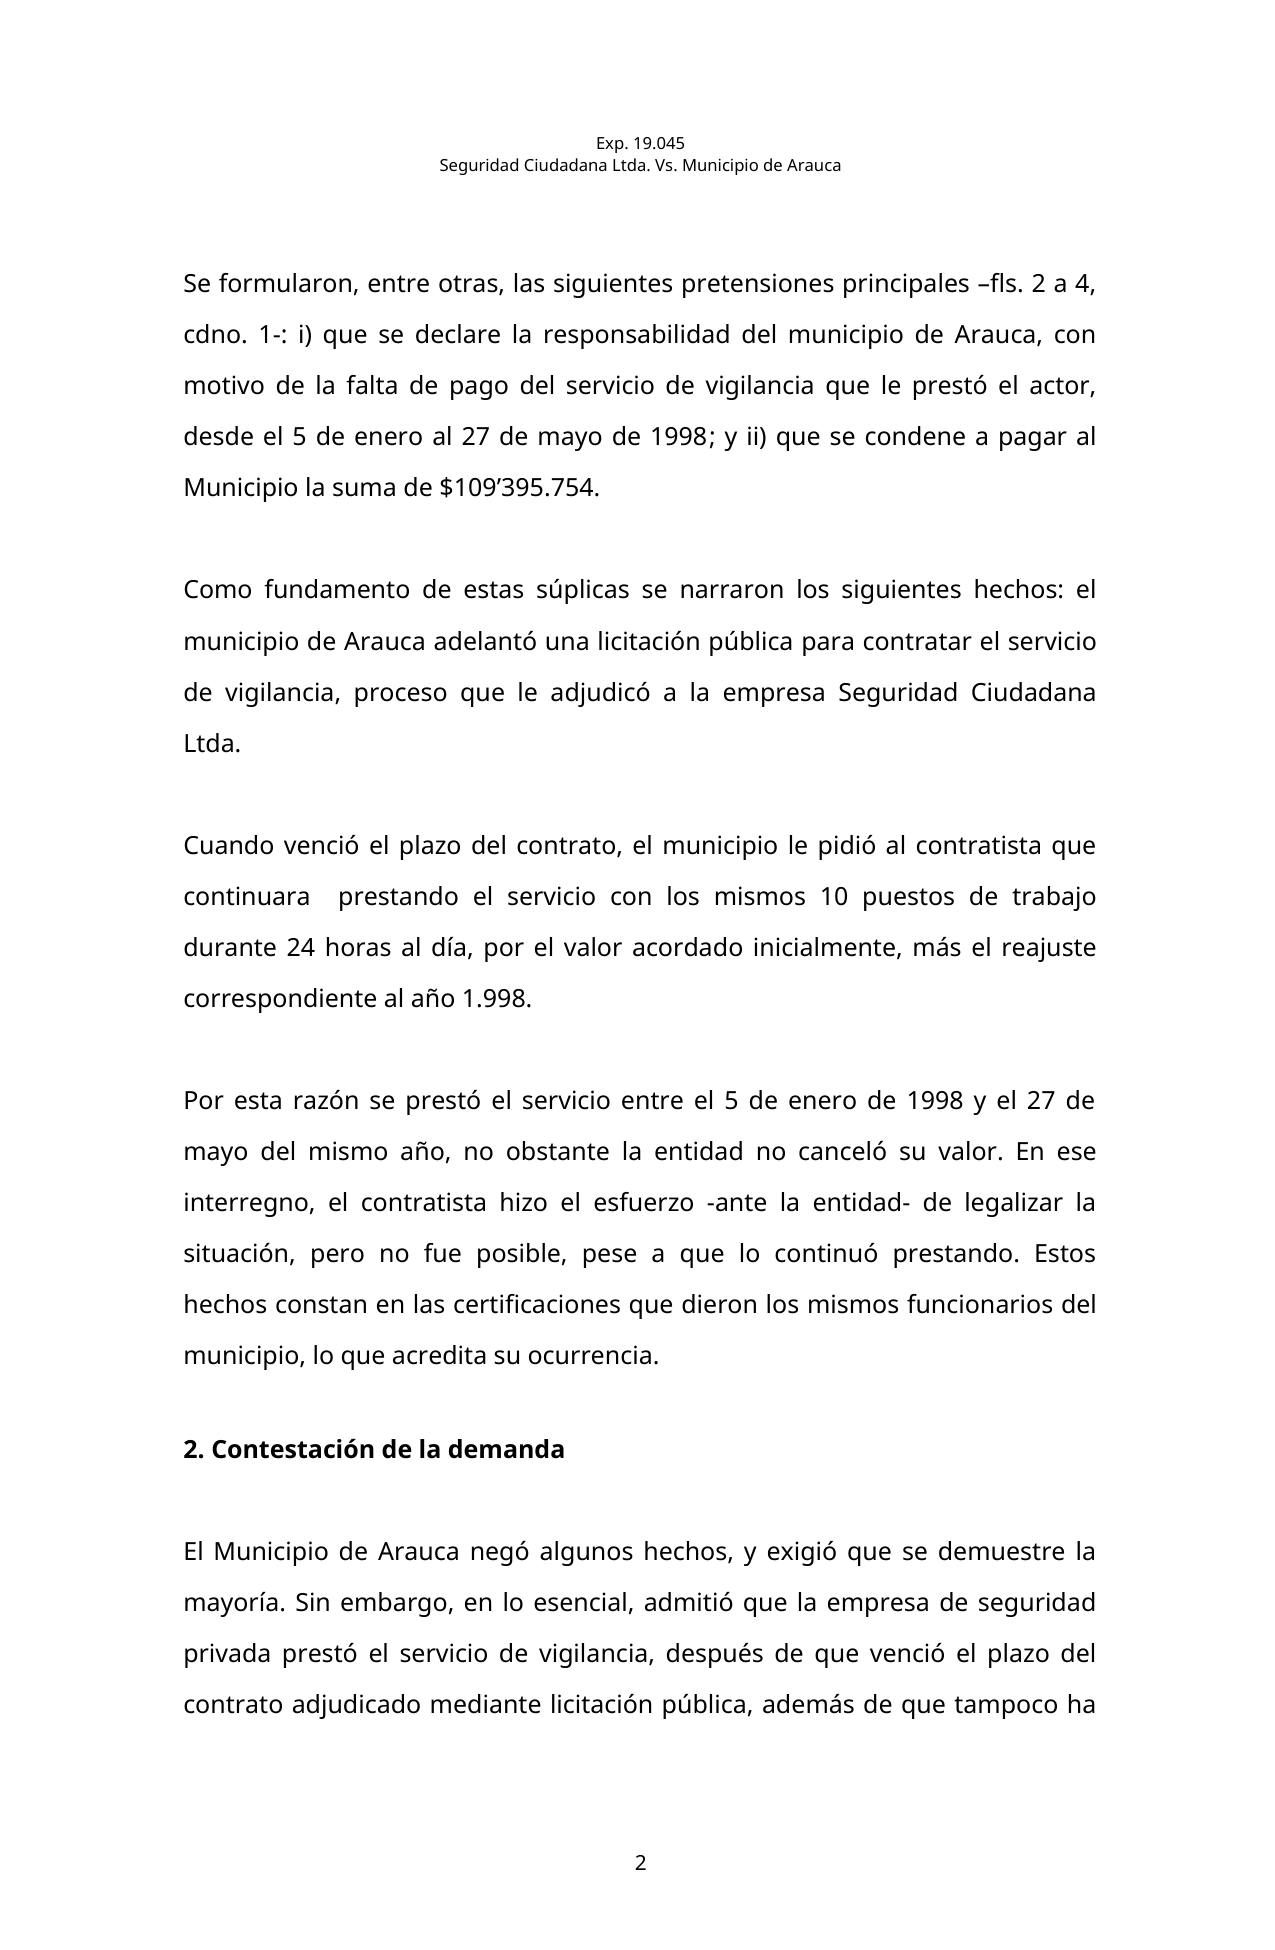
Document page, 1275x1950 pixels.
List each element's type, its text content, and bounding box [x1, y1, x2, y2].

text Cuando venció el plazo del contrato, el municipio le pidió al contratista que continuara prestando el servicio con los mismos 10 puestos de trabajo durante 24 horas al día, por el valor acordado inicialmente, más el reajuste correspondiente al año 1.998. [183, 827, 1098, 1014]
text Como fundamento de estas súplicas se narraron los siguientes hechos: el municipio de Arauca adelantó una licitación pública para contratar el servicio de vigilancia, proceso que le adjudicó a la empresa Seguridad Ciudadana Ltda. [183, 572, 1098, 759]
text 2. Contestación de la demanda [183, 1432, 1098, 1466]
text Se formularon, entre otras, las siguientes pretensiones principales –fls. 2 a 4, cdno. 1-: i) que se declare la responsabilidad del municipio de Arauca, con motivo de la falta de pago del servicio de vigilancia que le prestó el actor, desde el 5 de enero al 27 de mayo de 1998; y ii) que se condene a pagar al Municipio la suma de $109’395.754. [183, 266, 1098, 504]
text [183, 1534, 1098, 1721]
text Por esta razón se prestó el servicio entre el 5 de enero de 1998 y el 27 de mayo del mismo año, no obstante la entidad no canceló su valor. En ese interregno, el contratista hizo el esfuerzo -ante la entidad- de legalizar la situación, pero no fue posible, pese a que lo continuó prestando. Estos hechos constan en las certificaciones que dieron los mismos funcionarios del municipio, lo que acredita su ocurrencia. [183, 1082, 1098, 1372]
